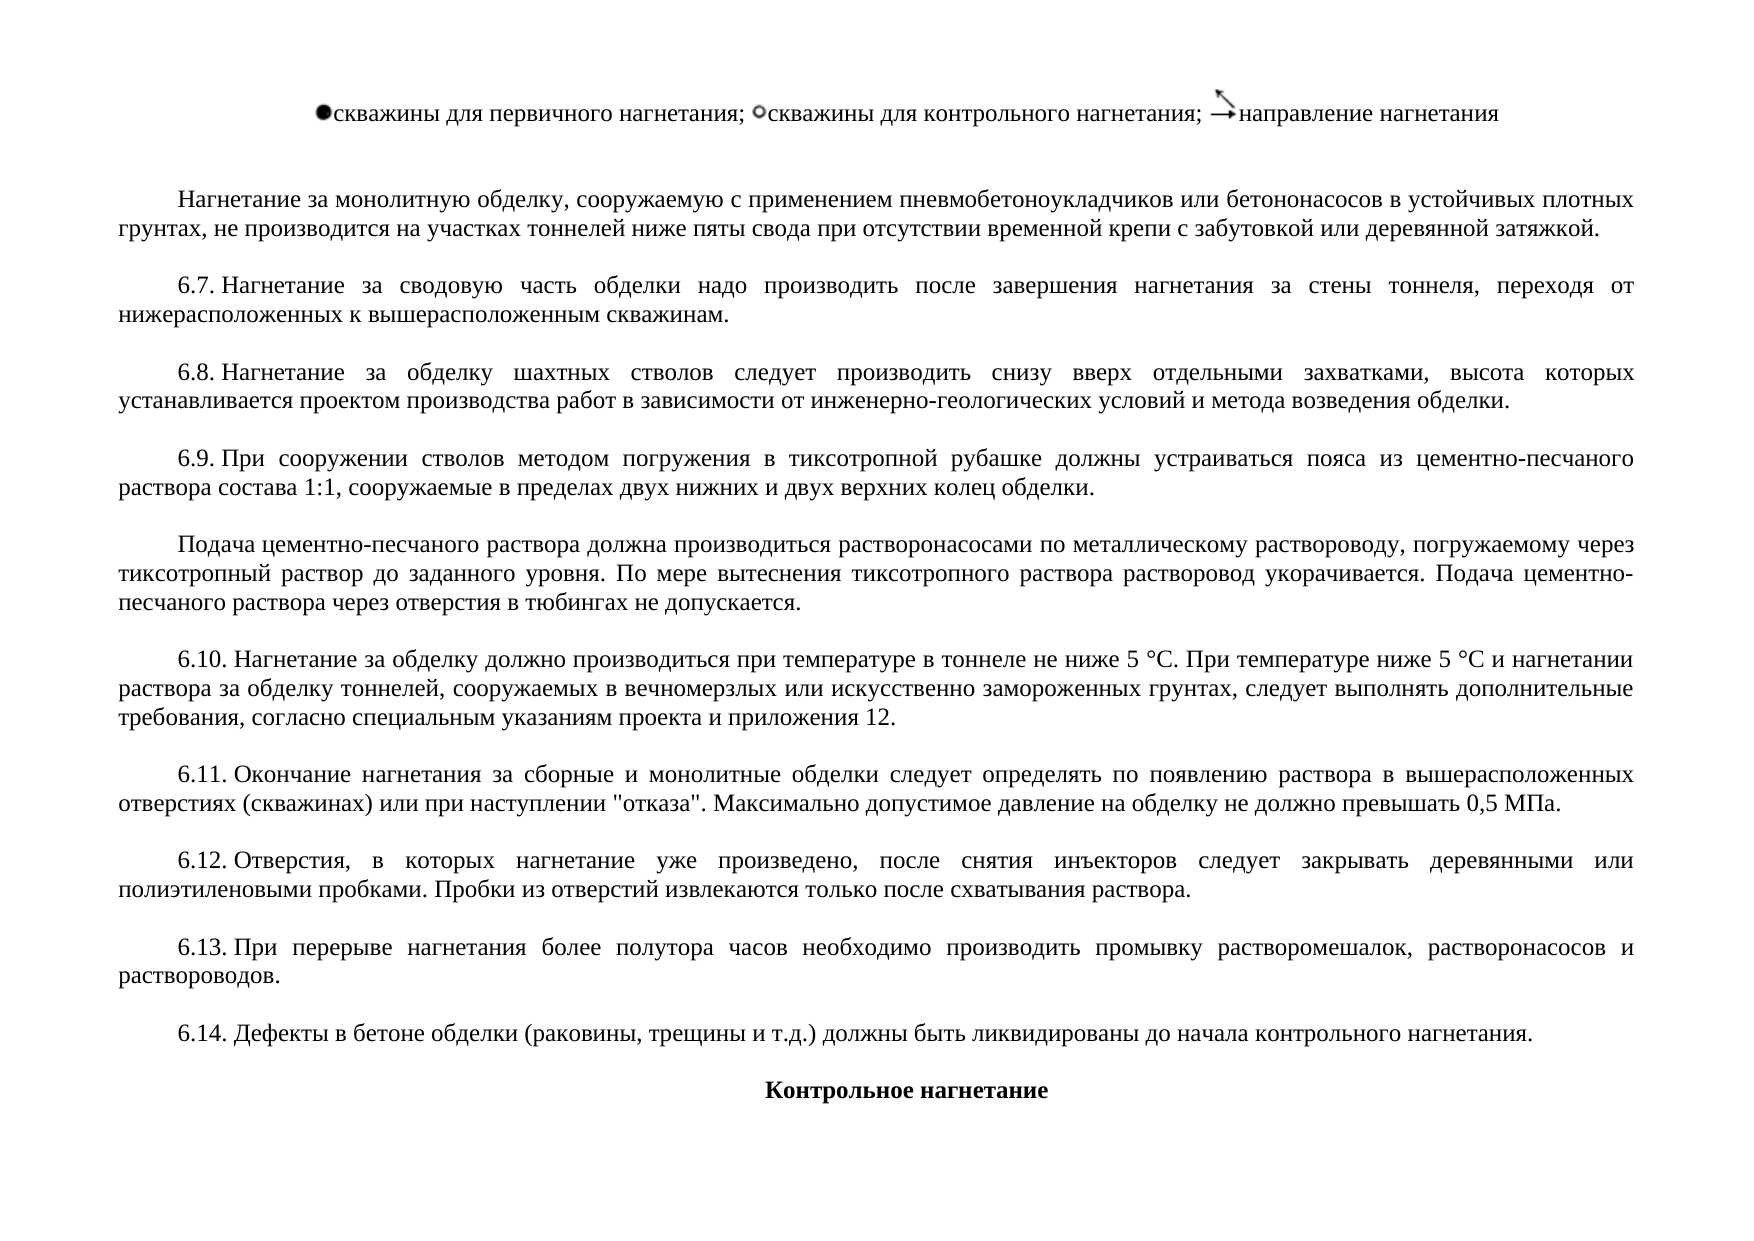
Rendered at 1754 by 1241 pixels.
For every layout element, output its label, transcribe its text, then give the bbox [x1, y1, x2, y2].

picture [1208, 88, 1239, 122]
text 6.11. Окончание нагнетания за сборные и монолитные обделки следует определять по появлению раствора в вышерасположенных отверстиях (скважинах) или при наступлении "отказа". Максимально допустимое давление на обделку не должно превышать 0,5 МПа. [118, 759, 1636, 817]
text Подача цементно-песчаного раствора должна производиться растворонасосами по металлическому раствороводу, погружаемому через тиксотропный раствор до заданного уровня. По мере вытеснения тиксотропного раствора растворовод укорачивается. Подача цементно-песчаного раствора через отверстия в тюбингах не допускается. [118, 529, 1636, 616]
text 6.13. При перерыве нагнетания более полутора часов необходимо производить промывку растворомешалок, растворонасосов и раствороводов. [118, 932, 1636, 989]
text Контрольное нагнетание [118, 1076, 1636, 1104]
text 6.9. При сооружении стволов методом погружения в тиксотропной рубашке должны устраиваться пояса из цементно-песчаного раствора состава 1:1, сооружаемые в пределах двух нижних и двух верхних колец обделки. [118, 443, 1636, 501]
text 6.8. Нагнетание за обделку шахтных стволов следует производить снизу вверх отдельными захватками, высота которых устанавливается проектом производства работ в зависимости от инженерно-геологических условий и метода возведения обделки. [118, 357, 1636, 414]
text 6.7. Нагнетание за сводовую часть обделки надо производить после завершения нагнетания за стены тоннеля, переходя от нижерасположенных к вышерасположенным скважинам. [118, 271, 1636, 328]
text Нагнетание за монолитную обделку, сооружаемую с применением пневмобетоноукладчиков или бетононасосов в устойчивых плотных грунтах, не производится на участках тоннелей ниже пяты свода при отсутствии временной крепи с забутовкой или деревянной затяжкой. [118, 184, 1636, 242]
text 6.10. Нагнетание за обделку должно производиться при температуре в тоннеле не ниже 5 °С. При температуре ниже 5 °С и нагнетании раствора за обделку тоннелей, сооружаемых в вечномерзлых или искусственно замороженных грунтах, следует выполнять дополнительные требования, согласно специальным указаниям проекта и приложения 12. [118, 644, 1636, 731]
text скважины для первичного нагнетания; скважины для контрольного нагнетания; направление нагнетания [118, 88, 1636, 127]
picture [751, 102, 768, 122]
picture [314, 102, 333, 122]
text 6.14. Дефекты в бетоне обделки (раковины, трещины и т.д.) должны быть ликвидированы до начала контрольного нагнетания. [118, 1018, 1636, 1047]
text 6.12. Отверстия, в которых нагнетание уже произведено, после снятия инъекторов следует закрывать деревянными или полиэтиленовыми пробками. Пробки из отверстий извлекаются только после схватывания раствора. [118, 846, 1636, 903]
